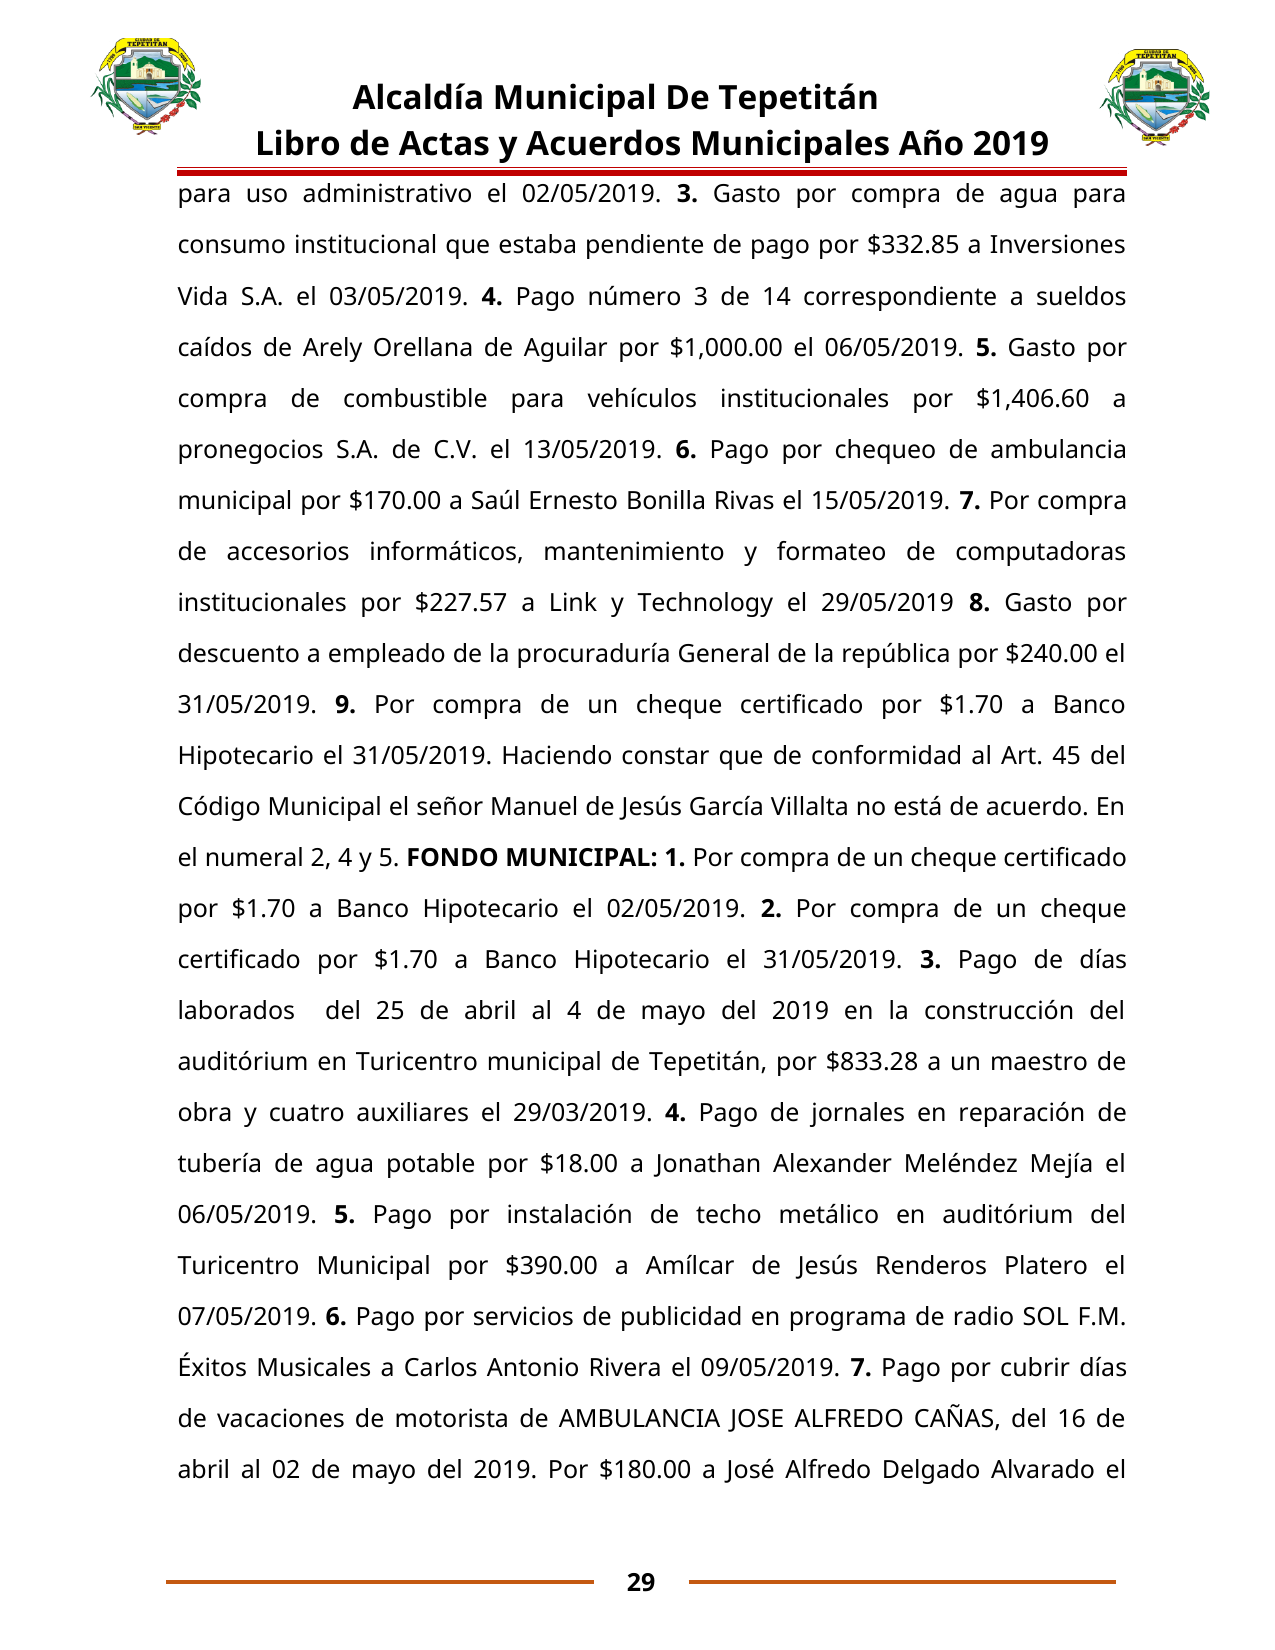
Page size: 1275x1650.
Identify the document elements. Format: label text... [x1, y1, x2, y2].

picture [1098, 49, 1210, 146]
picture [89, 38, 201, 135]
